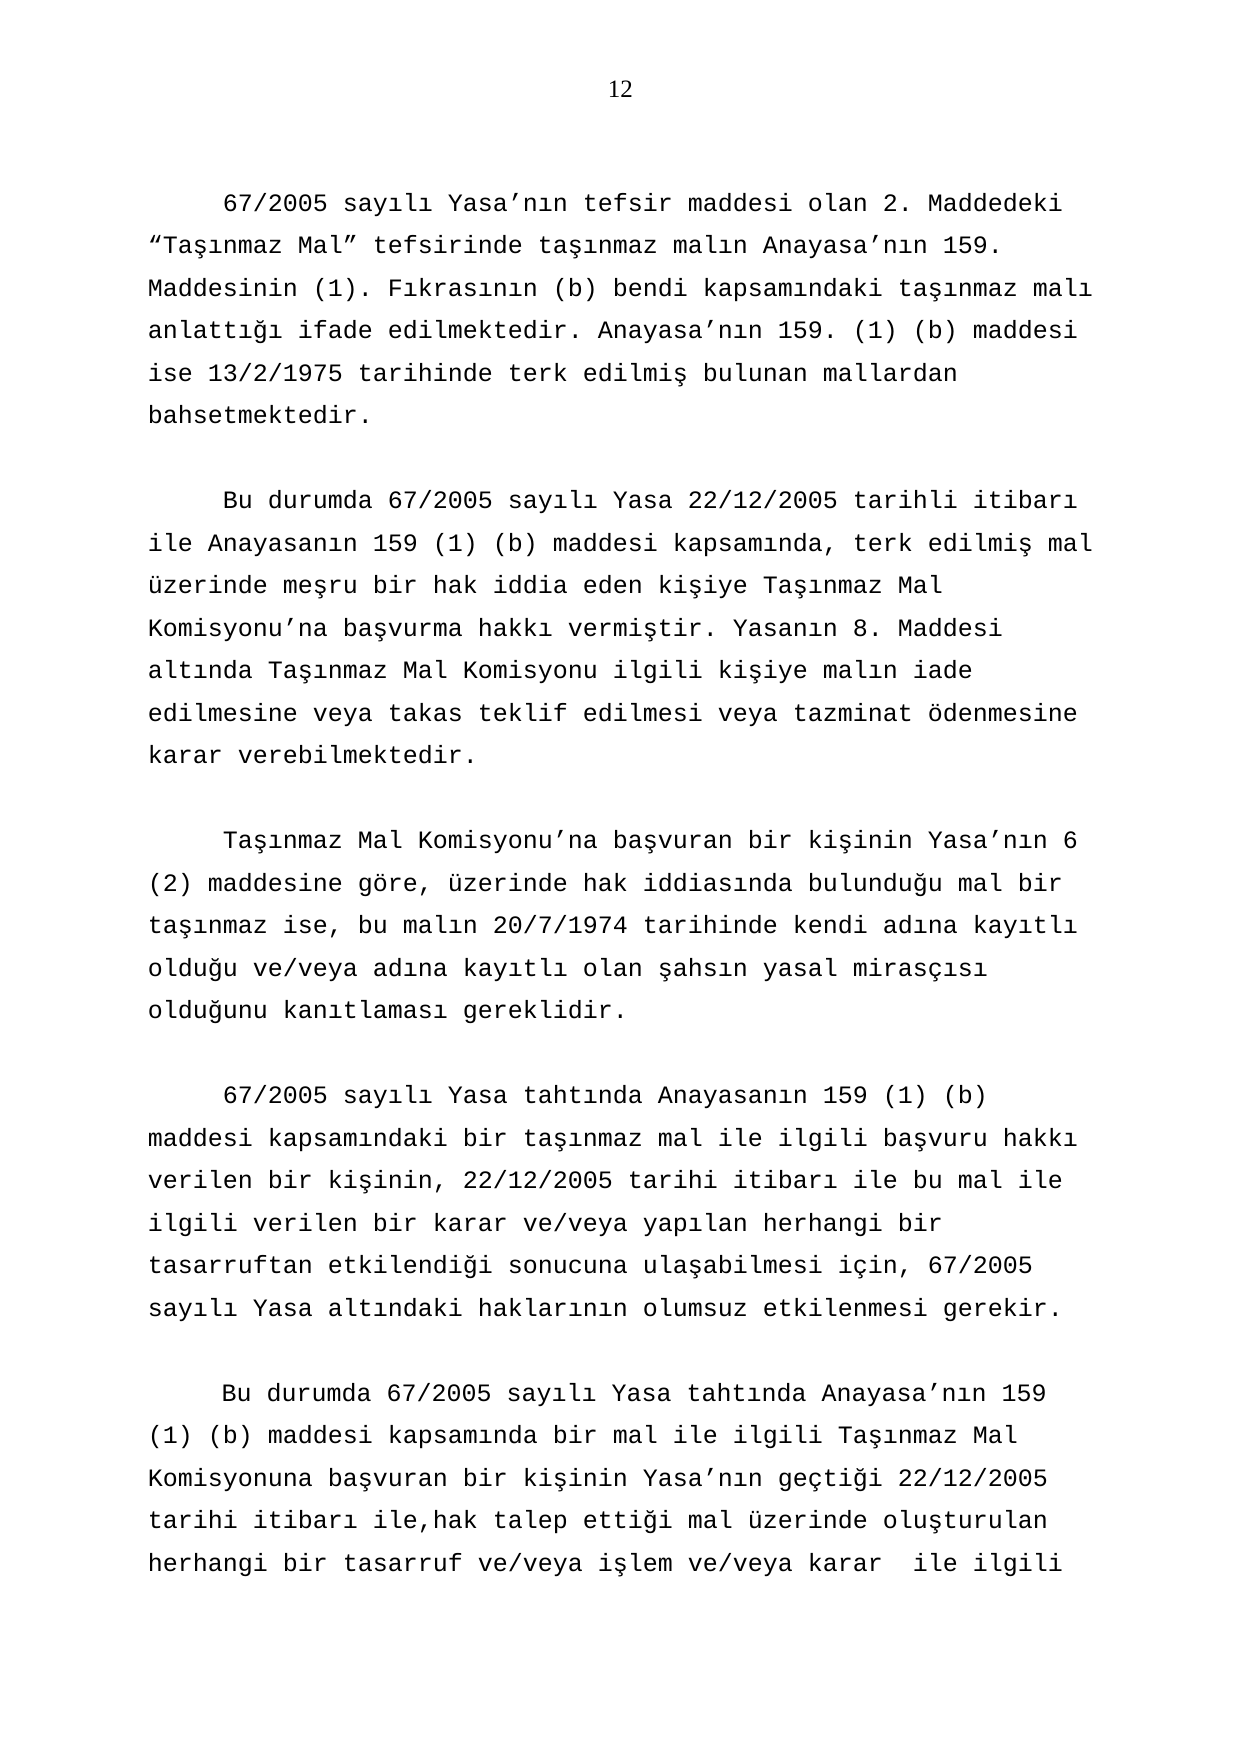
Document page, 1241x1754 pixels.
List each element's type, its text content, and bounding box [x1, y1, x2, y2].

text Taşınmaz Mal Komisyonu’na başvuran bir kişinin Yasa’nın 6 (2) maddesine göre, üzerinde hak iddiasında bulunduğu mal bir taşınmaz ise, bu malın 20/7/1974 tarihinde kendi adına kayıtlı olduğu ve/veya adına kayıtlı olan şahsın yasal mirasçısı olduğunu kanıtlaması gereklidir. [148, 828, 1093, 1026]
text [148, 1380, 1093, 1578]
text Bu durumda 67/2005 sayılı Yasa 22/12/2005 tarihli itibarı ile Anayasanın 159 (1) (b) maddesi kapsamında, terk edilmiş mal üzerinde meşru bir hak iddia eden kişiye Taşınmaz Mal Komisyonu’na başvurma hakkı vermiştir. Yasanın 8. Maddesi altında Taşınmaz Mal Komisyonu ilgili kişiye malın iade edilmesine veya takas teklif edilmesi veya tazminat ödenmesine karar verebilmektedir. [148, 488, 1093, 771]
text 67/2005 sayılı Yasa’nın tefsir maddesi olan 2. Maddedeki “Taşınmaz Mal” tefsirinde taşınmaz malın Anayasa’nın 159. Maddesinin (1). Fıkrasının (b) bendi kapsamındaki taşınmaz malı anlattığı ifade edilmektedir. Anayasa’nın 159. (1) (b) maddesi ise 13/2/1975 tarihinde terk edilmiş bulunan mallardan bahsetmektedir. [148, 190, 1093, 431]
text 67/2005 sayılı Yasa tahtında Anayasanın 159 (1) (b) maddesi kapsamındaki bir taşınmaz mal ile ilgili başvuru hakkı verilen bir kişinin, 22/12/2005 tarihi itibarı ile bu mal ile ilgili verilen bir karar ve/veya yapılan herhangi bir tasarruftan etkilendiği sonucuna ulaşabilmesi için, 67/2005 sayılı Yasa altındaki haklarının olumsuz etkilenmesi gerekir. [148, 1083, 1093, 1323]
